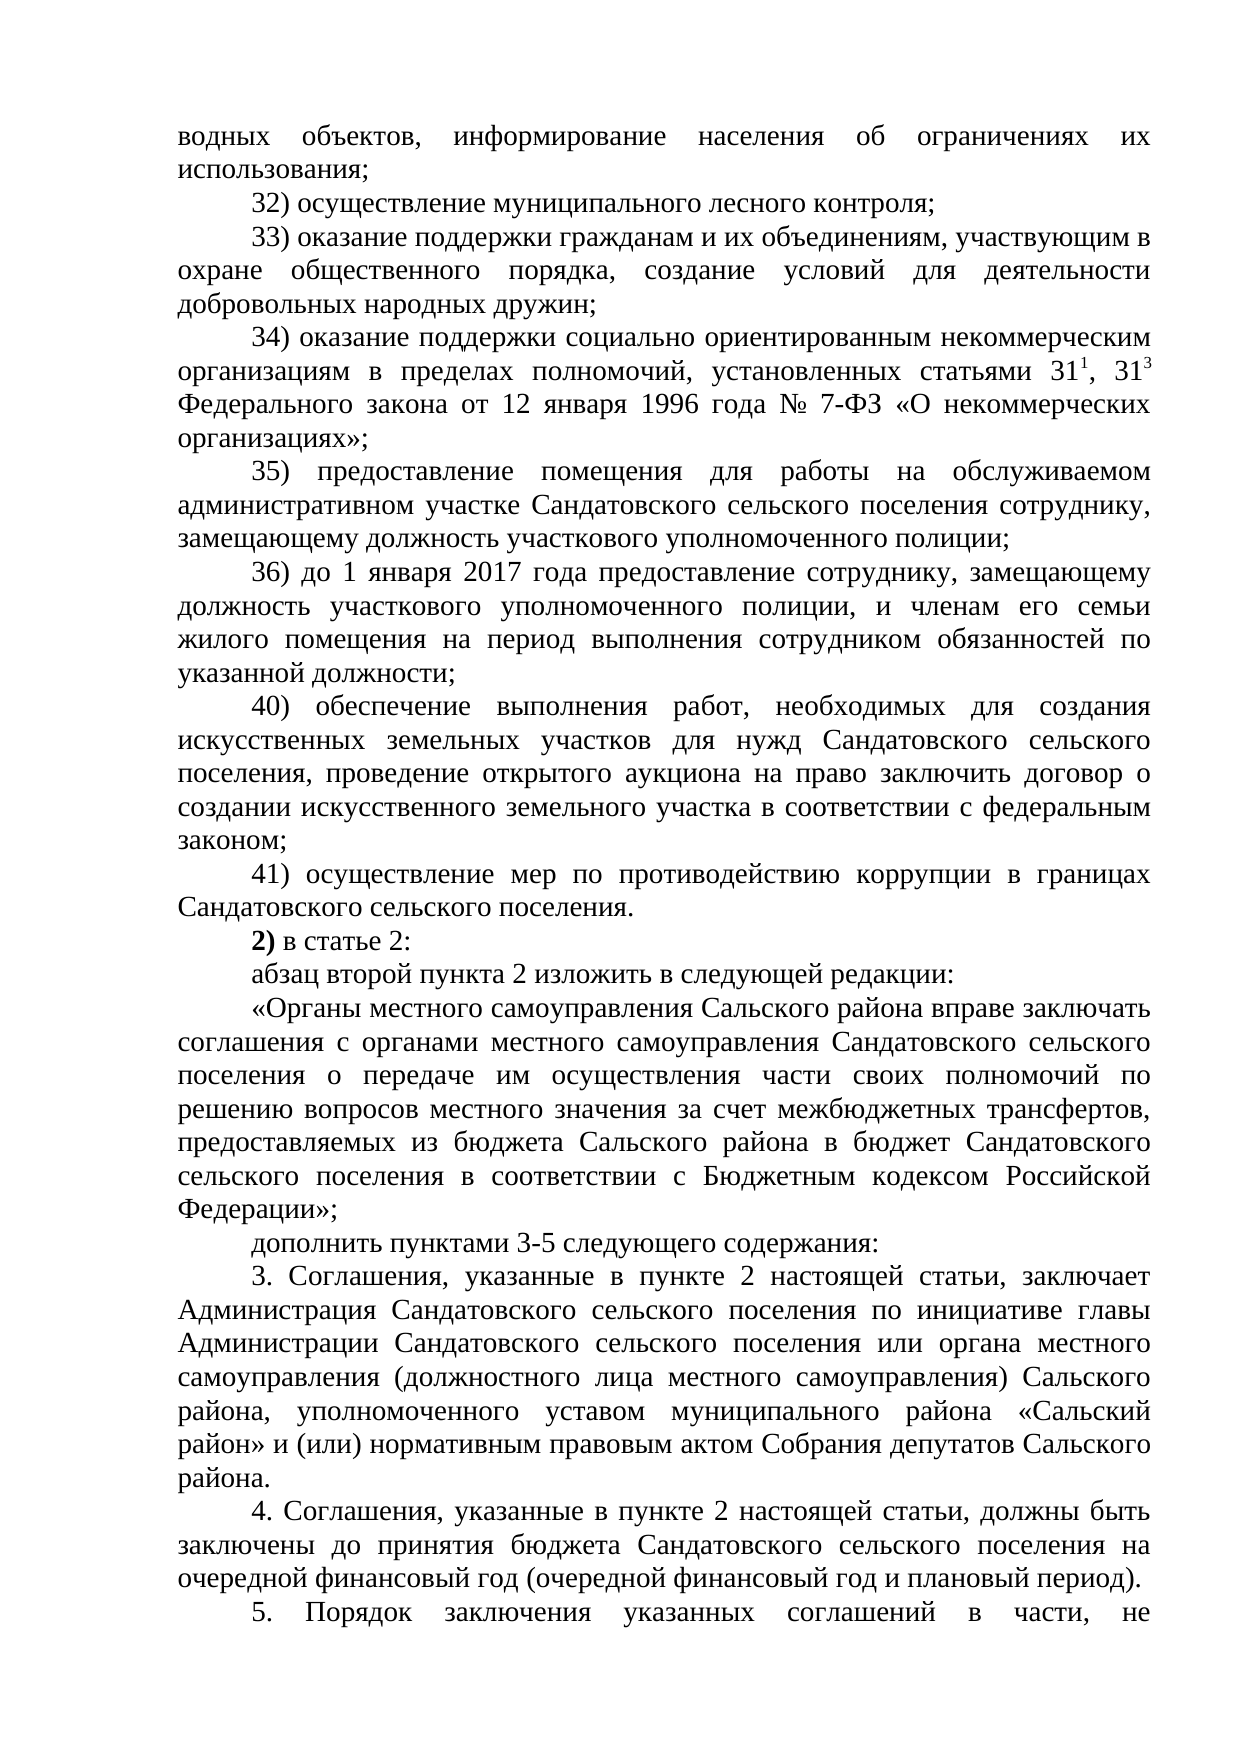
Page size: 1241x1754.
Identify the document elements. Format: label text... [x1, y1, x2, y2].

text 40) обеспечение выполнения работ, необходимых для создания искусственных земельных участков для нужд Сандатовского сельского поселения, проведение открытого аукциона на право заключить договор о создании искусственного земельного участка в соответствии с федеральным законом; [177, 688, 1152, 856]
text «Органы местного самоуправления Сальского района вправе заключать соглашения с органами местного самоуправления Сандатовского сельского поселения о передаче им осуществления части своих полномочий по решению вопросов местного значения за счет межбюджетных трансфертов, предоставляемых из бюджета Сальского района в бюджет Сандатовского сельского поселения в соответствии с Бюджетным кодексом Российской Федерации»; [177, 990, 1152, 1225]
text 34) оказание поддержки социально ориентированным некоммерческим организациям в пределах полномочий, установленных статьями 311, 313 Федерального закона от 12 января 1996 года № 7-ФЗ «О некоммерческих организациях»; [177, 319, 1152, 453]
text абзац второй пункта 2 изложить в следующей редакции: [177, 957, 1152, 990]
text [177, 1594, 1152, 1627]
text 3. Соглашения, указанные в пункте 2 настоящей статьи, заключает Администрация Сандатовского сельского поселения по инициативе главы Администрации Сандатовского сельского поселения или органа местного самоуправления (должностного лица местного самоуправления) Сальского района, уполномоченного уставом муниципального района «Сальский район» и (или) нормативным правовым актом Собрания депутатов Сальского района. [177, 1258, 1152, 1493]
text 41) осуществление мер по противодействию коррупции в границах Сандатовского сельского поселения. [177, 856, 1152, 923]
text 35) предоставление помещения для работы на обслуживаемом административном участке Сандатовского сельского поселения сотруднику, замещающему должность участкового уполномоченного полиции; [177, 453, 1152, 554]
text 4. Соглашения, указанные в пункте 2 настоящей статьи, должны быть заключены до принятия бюджета Сандатовского сельского поселения на очередной финансовый год (очередной финансовый год и плановый период). [177, 1493, 1152, 1594]
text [177, 118, 1152, 185]
text 36) до 1 января 2017 года предоставление сотруднику, замещающему должность участкового уполномоченного полиции, и членам его семьи жилого помещения на период выполнения сотрудником обязанностей по указанной должности; [177, 554, 1152, 688]
text 33) оказание поддержки гражданам и их объединениям, участвующим в охране общественного порядка, создание условий для деятельности добровольных народных дружин; [177, 219, 1152, 319]
text 32) осуществление муниципального лесного контроля; [177, 185, 1152, 219]
text дополнить пунктами 3-5 следующего содержания: [177, 1225, 1152, 1258]
text 2) в статье 2: [177, 923, 1152, 957]
